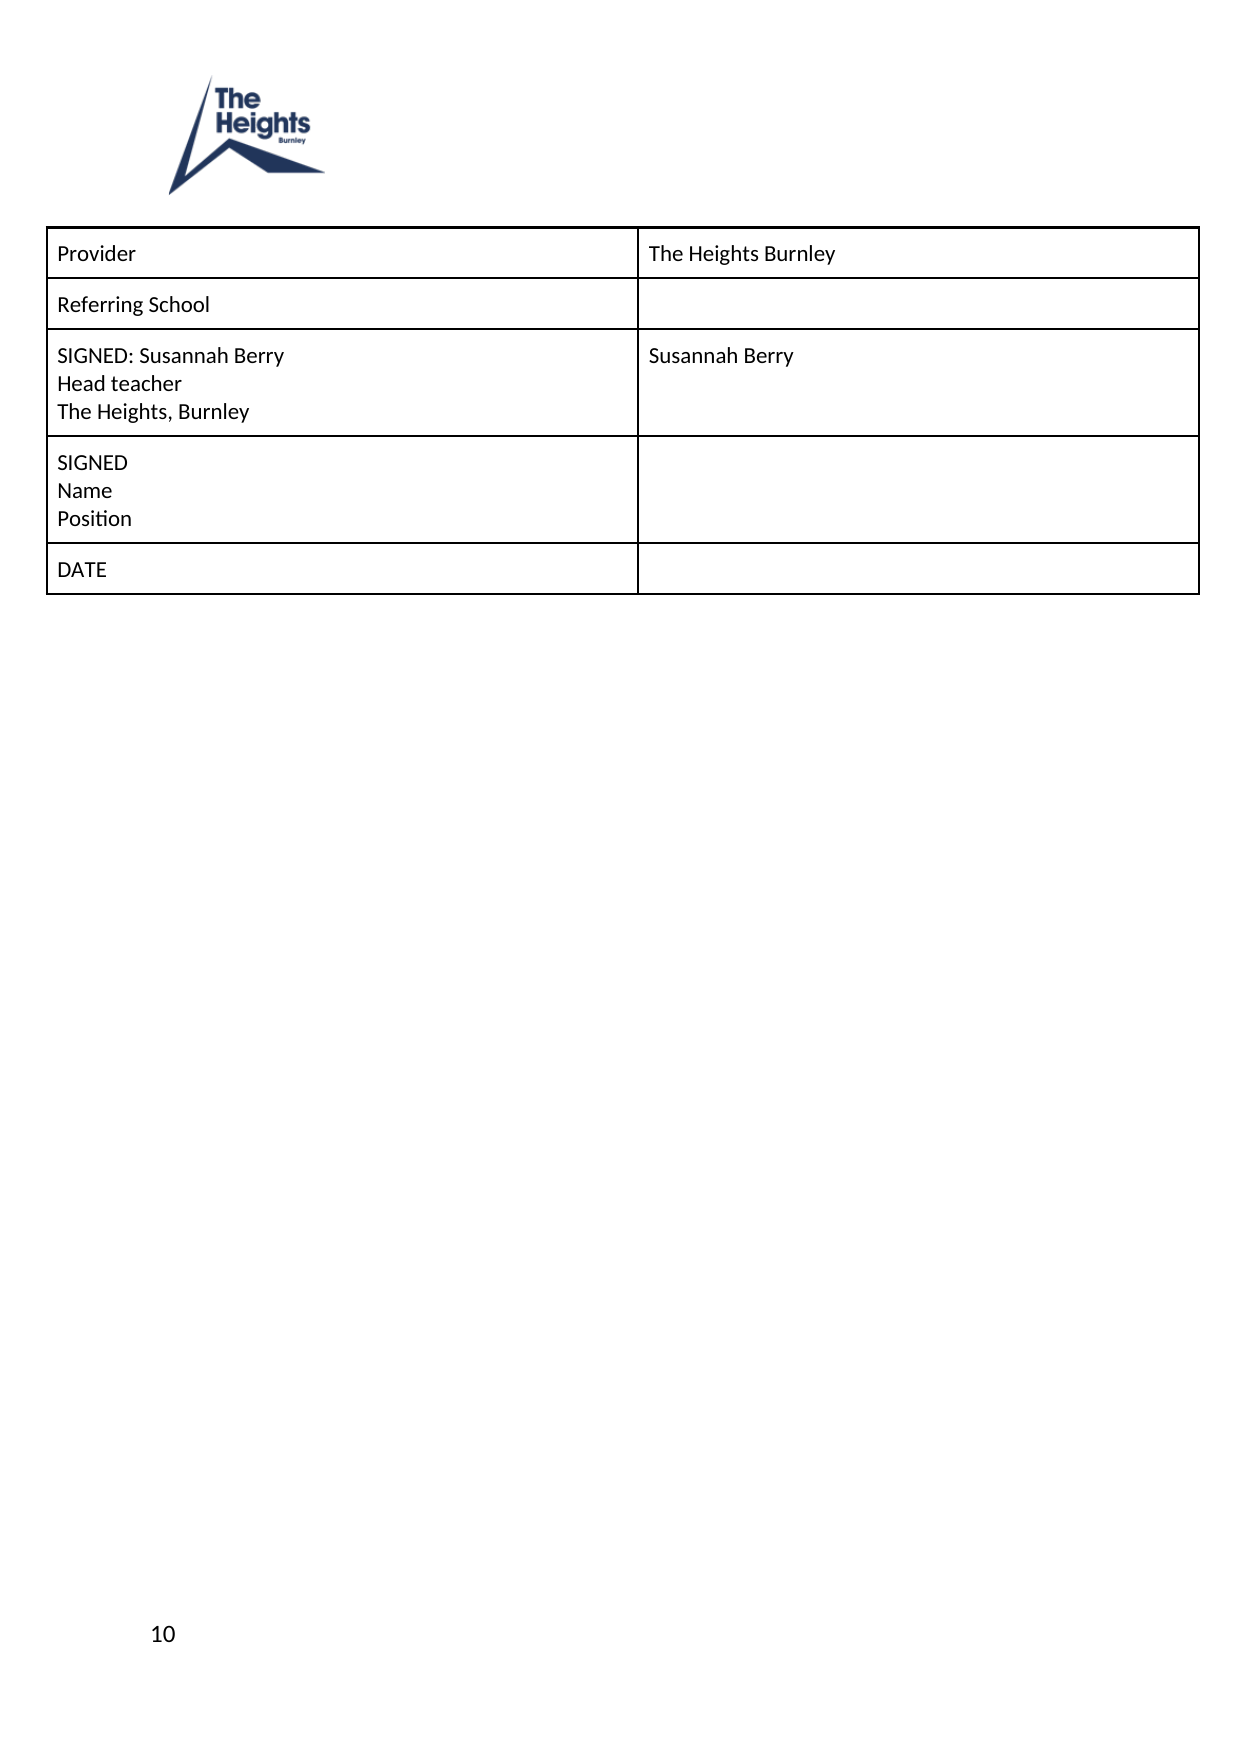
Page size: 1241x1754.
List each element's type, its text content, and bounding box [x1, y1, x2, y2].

table_cell SIGNED Name Position [48, 437, 637, 542]
table_cell [639, 544, 1198, 593]
table_cell DATE [48, 544, 637, 593]
table_cell Referring School [48, 279, 637, 328]
table_cell [639, 437, 1198, 542]
table_header Provider [48, 229, 637, 277]
table_cell Susannah Berry [639, 330, 1198, 435]
table_header The Heights Burnley [639, 229, 1198, 277]
table_cell [639, 279, 1198, 328]
table_cell SIGNED: Susannah Berry Head teacher The Heights, Burnley [48, 330, 637, 435]
